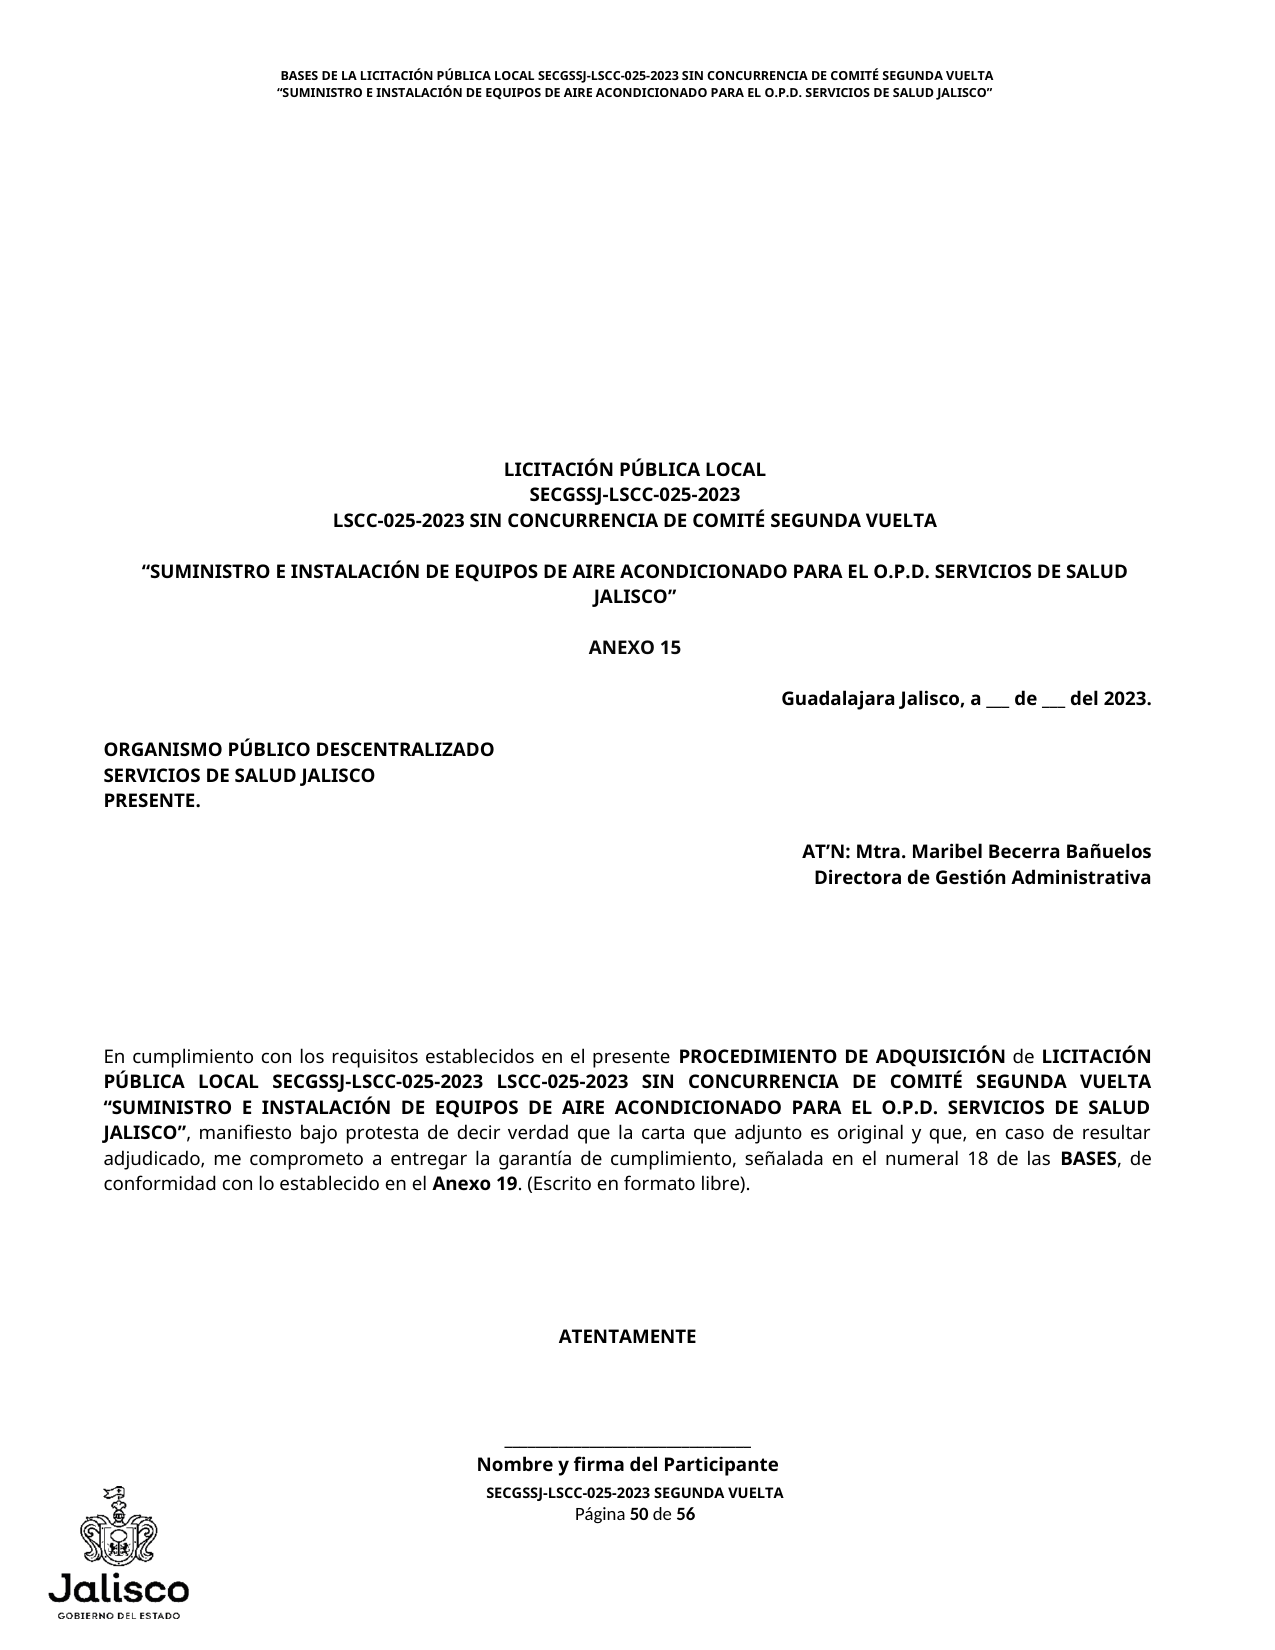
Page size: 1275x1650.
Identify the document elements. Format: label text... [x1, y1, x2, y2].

text LSCC-025-2023 SIN CONCURRENCIA DE COMITÉ SEGUNDA VUELTA [103, 507, 1166, 532]
text ORGANISMO PÚBLICO DESCENTRALIZADO [103, 737, 1152, 762]
text En cumplimiento con los requisitos establecidos en el presente PROCEDIMIENTO DE ADQUISICIÓN de LICITACIÓN PÚBLICA LOCAL SECGSSJ-LSCC-025-2023 LSCC-025-2023 SIN CONCURRENCIA DE COMITÉ SEGUNDA VUELTA “SUMINISTRO E INSTALACIÓN DE EQUIPOS DE AIRE ACONDICIONADO PARA EL O.P.D. SERVICIOS DE SALUD JALISCO”, manifiesto bajo protesta de decir verdad que la carta que adjunto es original y que, en caso de resultar adjudicado, me comprometo a entregar la garantía de cumplimiento, señalada en el numeral 18 de las BASES, de conformidad con lo establecido en el Anexo 19. (Escrito en formato libre). [103, 1043, 1152, 1196]
text “SUMINISTRO E INSTALACIÓN DE EQUIPOS DE AIRE ACONDICIONADO PARA EL O.P.D. SERVICIOS DE SALUD JALISCO” [103, 558, 1166, 609]
picture [48, 1486, 189, 1619]
text ANEXO 15 [103, 634, 1166, 660]
text Nombre y firma del Participante [103, 1451, 1152, 1477]
text SECGSSJ-LSCC-025-2023 [103, 481, 1166, 507]
text PRESENTE. [103, 788, 1152, 813]
text Directora de Gestión Administrativa [103, 864, 1152, 890]
text ATENTAMENTE [103, 1324, 1152, 1349]
text SERVICIOS DE SALUD JALISCO [103, 762, 1152, 788]
text ________________________________ [103, 1426, 1152, 1451]
text LICITACIÓN PÚBLICA LOCAL [103, 456, 1166, 481]
text AT’N: Mtra. Maribel Becerra Bañuelos [103, 839, 1152, 864]
text Guadalajara Jalisco, a ___ de ___ del 2023. [103, 686, 1152, 711]
